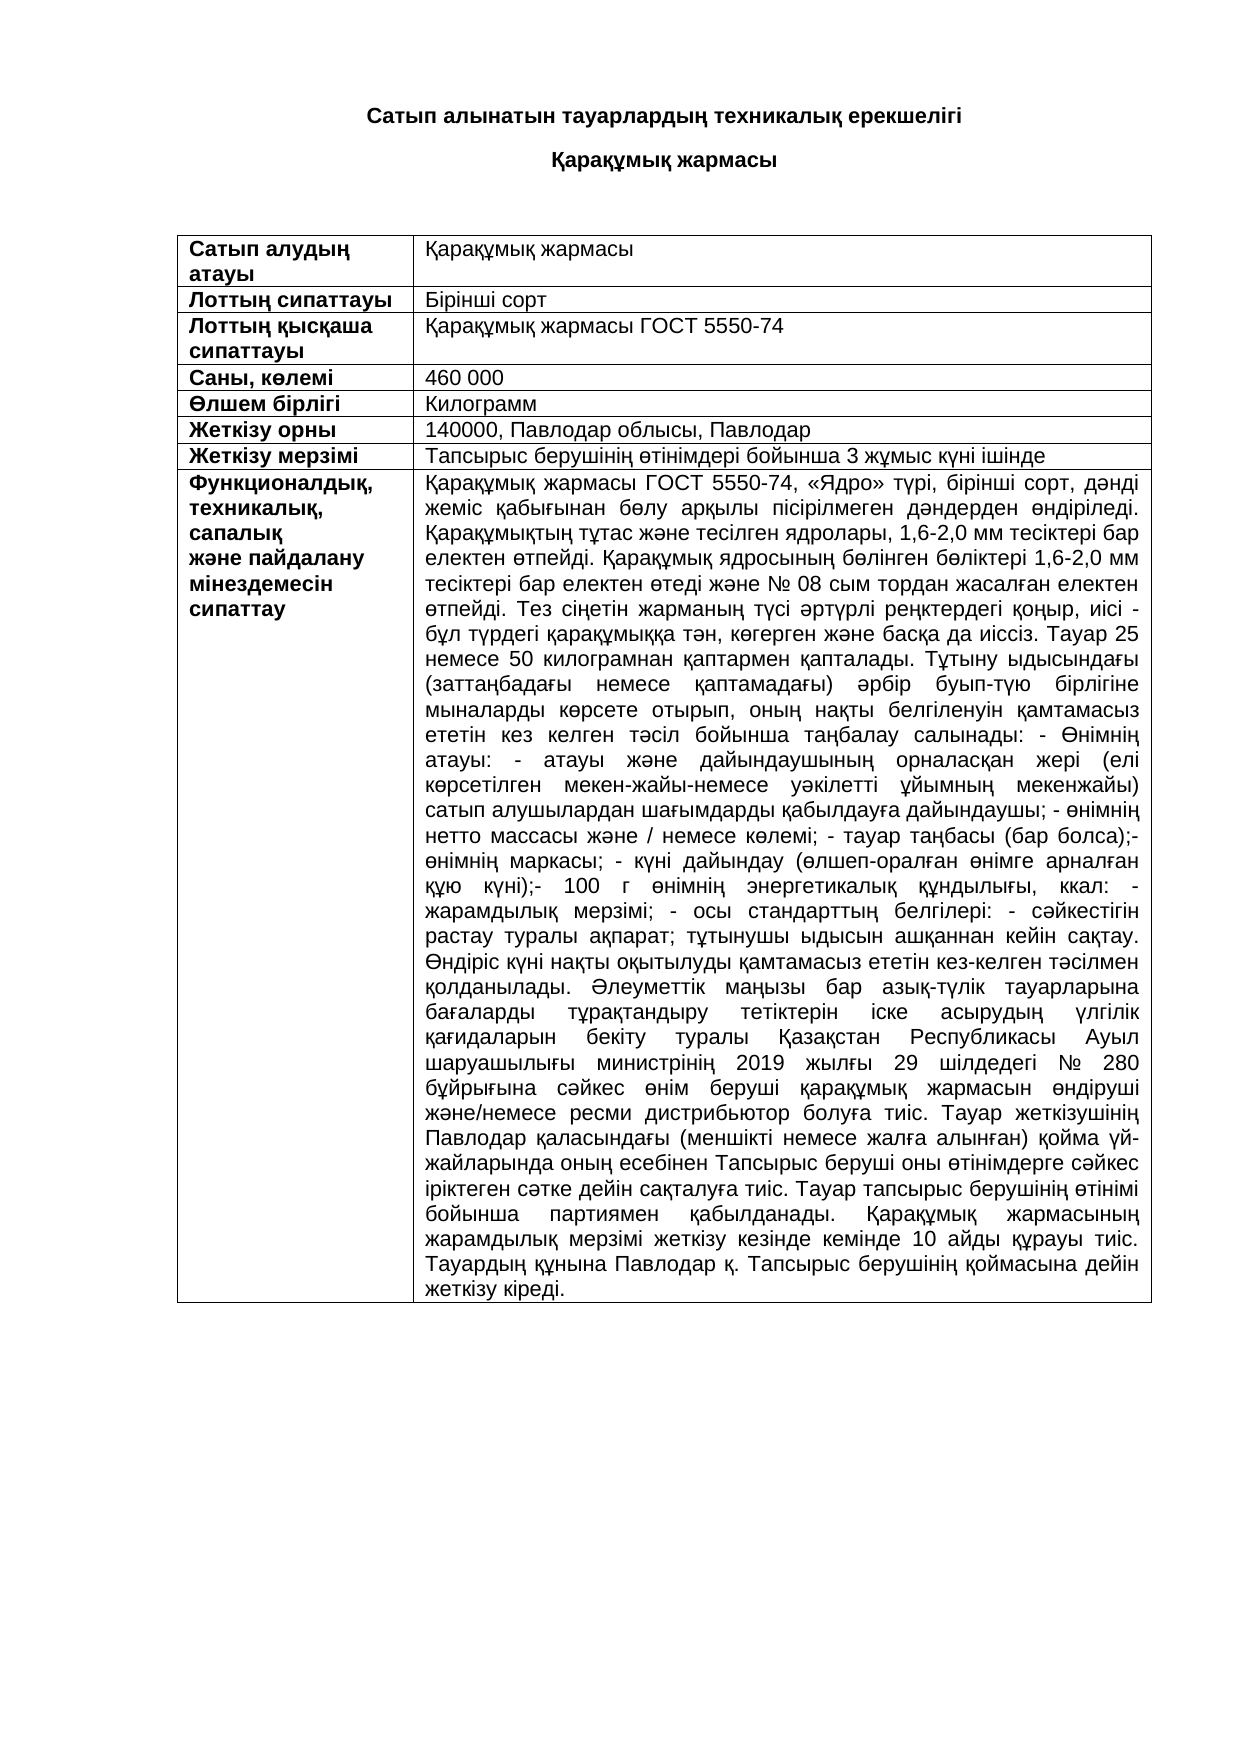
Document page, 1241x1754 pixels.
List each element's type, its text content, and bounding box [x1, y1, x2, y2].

table_cell Килограмм [414, 391, 1151, 416]
table_cell Өлшем бірлігі [178, 391, 413, 416]
text Сатып алынатын тауарлардың техникалық ерекшелігі [177, 103, 1152, 128]
table_cell Бірінші сорт [414, 287, 1151, 312]
table_header Сатып алудың атауы [178, 236, 413, 286]
table_cell Лоттың сипаттауы [178, 287, 413, 312]
table_cell Тапсырыс берушінің өтінімдері бойынша 3 жұмыс күні ішінде [414, 444, 1151, 469]
table_cell Қарақұмық жармасы ГОСТ 5550-74 [414, 313, 1151, 364]
table_cell 140000, Павлодар облысы, Павлодар [414, 417, 1151, 442]
text Қарақұмық жармасы [177, 147, 1152, 172]
table_cell Функционалдық, техникалық, сапалық және пайдалану мінездемесін сипаттау [178, 470, 413, 1302]
table_cell 460 000 [414, 365, 1151, 390]
table_cell Жеткізу мерзімі [178, 444, 413, 469]
table_cell Саны, көлемі [178, 365, 413, 390]
table_cell Лоттың қысқаша сипаттауы [178, 313, 413, 364]
table_header Қарақұмық жармасы [414, 236, 1151, 286]
table_cell Жеткізу орны [178, 417, 413, 442]
table_cell Қарақұмық жармасы ГОСТ 5550-74, «Ядро» түрі, бірінші сорт, дәнді жеміс қабығынан бөлу арқылы пісірілмеген дәндерден өндіріледі. Қарақұмықтың тұтас және тесілген ядролары, 1,6-2,0 мм тесіктері бар електен өтпейді. Қарақұмық ядросының бөлінген бөліктері 1,6-2,0 мм тесіктері бар електен өтеді және № 08 сым тордан жасалған електен өтпейді. Тез сіңетін жарманың түсі әртүрлі реңктердегі қоңыр, иісі - бұл түрдегі қарақұмыққа тән, көгерген және басқа да иіссіз. Тауар 25 немесе 50 килограмнан қаптармен қапталады. Тұтыну ыдысындағы (заттаңбадағы немесе қаптамадағы) әрбір буып-түю бірлігіне мыналарды көрсете отырып, оның нақты белгіленуін қамтамасыз ететін кез келген тәсіл бойынша таңбалау салынады: - Өнімнің атауы: - атауы және дайындаушының орналасқан жері (елі көрсетілген мекен-жайы-немесе уәкілетті ұйымның мекенжайы) сатып алушылардан шағымдарды қабылдауға дайындаушы; - өнімнің нетто массасы және / немесе көлемі; - тауар таңбасы (бар болса);- өнімнің маркасы; - күні дайындау (өлшеп-оралған өнімге арналған құю күні);- 100 г өнімнің энергетикалық құндылығы, ккал: - жарамдылық мерзімі; - осы стандарттың белгілері: - сәйкестігін растау туралы ақпарат; тұтынушы ыдысын ашқаннан кейін сақтау. Өндіріс күні нақты оқытылуды қамтамасыз ететін кез-келген тәсілмен қолданылады. Әлеуметтік маңызы бар азық-түлік тауарларына бағаларды тұрақтандыру тетіктерін іске асырудың үлгілік қағидаларын бекіту туралы Қазақстан Республикасы Ауыл шаруашылығы министрінің 2019 жылғы 29 шілдедегі № 280 бұйрығына сәйкес өнім беруші қарақұмық жармасын өндіруші және/немесе ресми дистрибьютор болуға тиіс. Тауар жеткізушінің Павлодар қаласындағы (меншікті немесе жалға алынған) қойма үй-жайларында оның есебінен Тапсырыс беруші оны өтінімдерге сәйкес іріктеген сәтке дейін сақталуға тиіс. Тауар тапсырыс берушінің өтінімі бойынша партиямен қабылданады. Қарақұмық жармасының жарамдылық мерзімі жеткізу кезінде кемінде 10 айды құрауы тиіс. Тауардың құнына Павлодар қ. Тапсырыс берушінің қоймасына дейін жеткізу кіреді. [414, 470, 1151, 1302]
